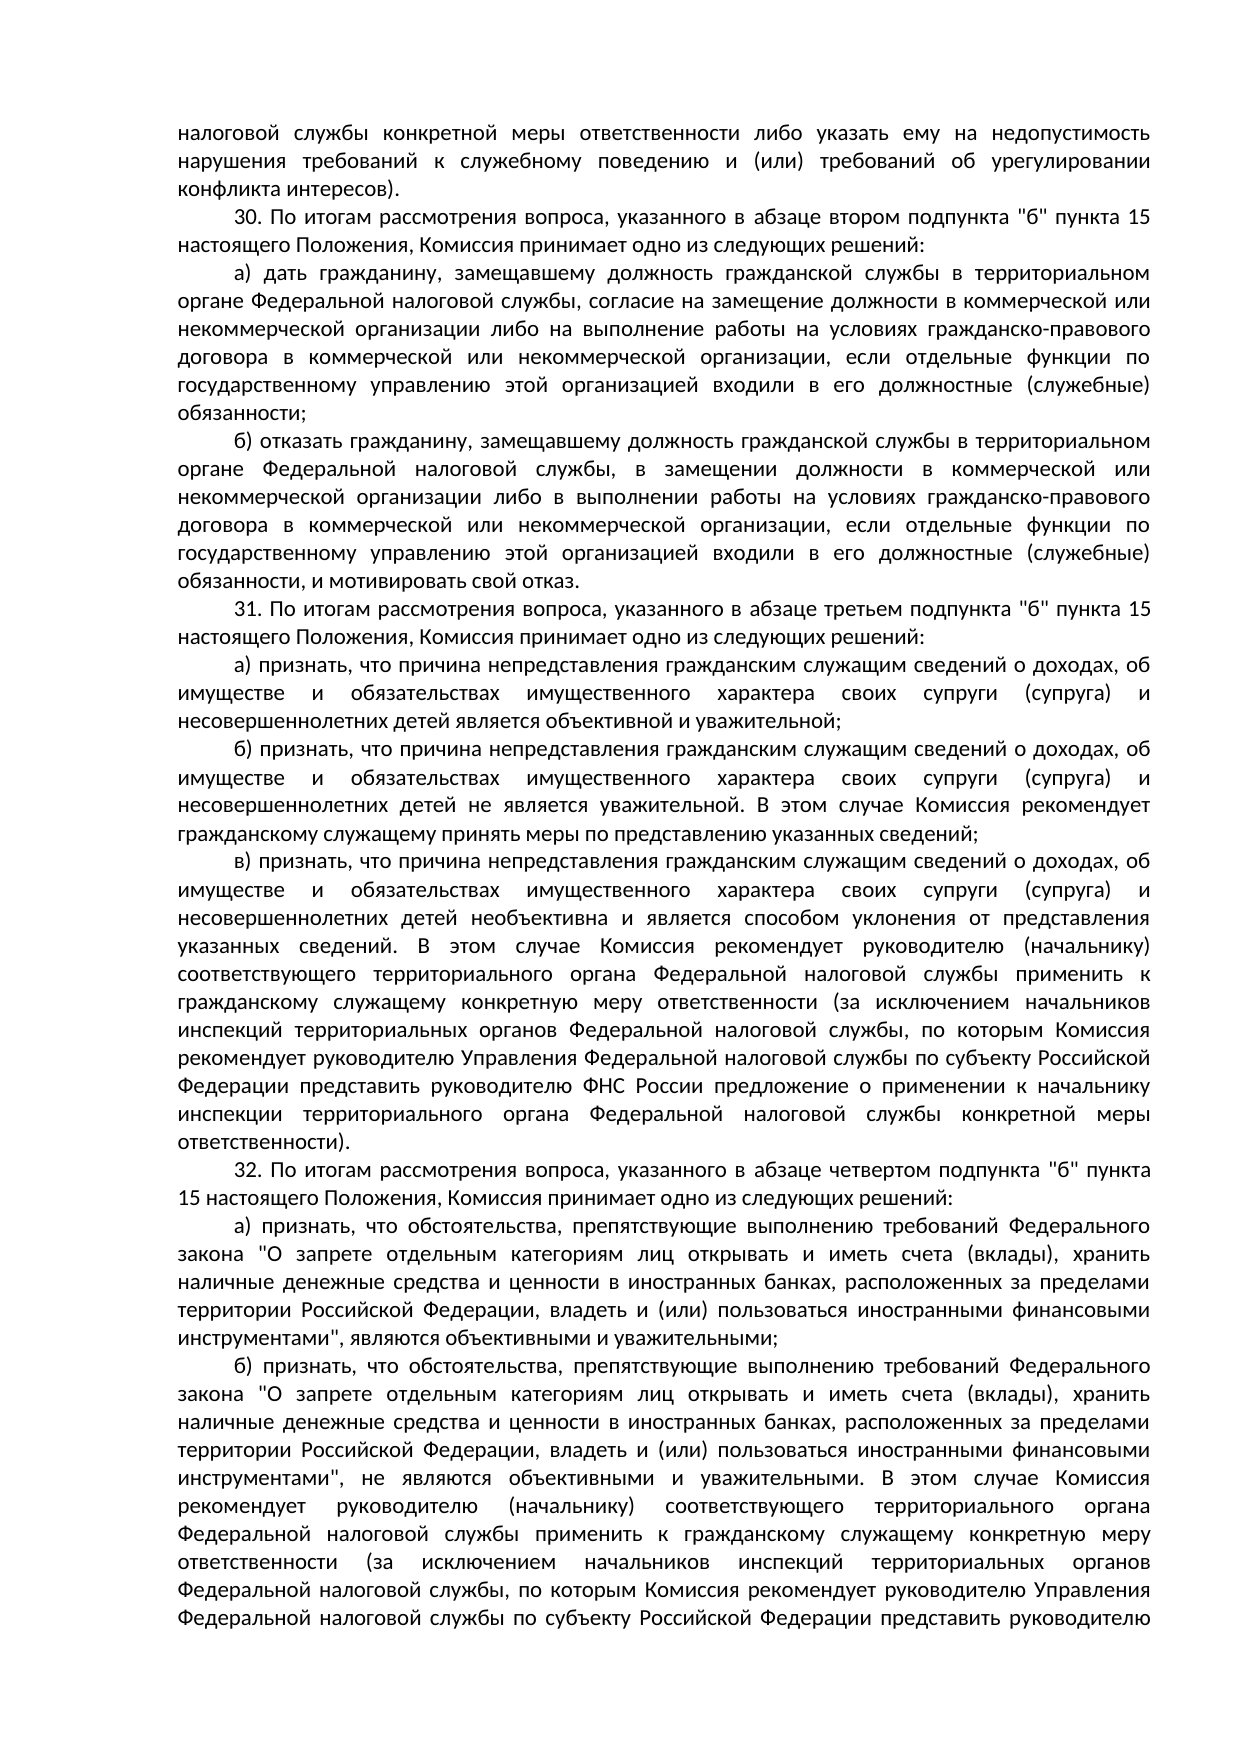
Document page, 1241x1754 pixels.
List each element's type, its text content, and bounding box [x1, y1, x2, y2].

text б) отказать гражданину, замещавшему должность гражданской службы в территориальном органе Федеральной налоговой службы, в замещении должности в коммерческой или некоммерческой организации либо в выполнении работы на условиях гражданско-правового договора в коммерческой или некоммерческой организации, если отдельные функции по государственному управлению этой организацией входили в его должностные (служебные) обязанности, и мотивировать свой отказ. [177, 426, 1152, 594]
text 31. По итогам рассмотрения вопроса, указанного в абзаце третьем подпункта "б" пункта 15 настоящего Положения, Комиссия принимает одно из следующих решений: [177, 594, 1152, 651]
text б) признать, что причина непредставления гражданским служащим сведений о доходах, об имуществе и обязательствах имущественного характера своих супруги (супруга) и несовершеннолетних детей не является уважительной. В этом случае Комиссия рекомендует гражданскому служащему принять меры по представлению указанных сведений; [177, 734, 1152, 847]
text 30. По итогам рассмотрения вопроса, указанного в абзаце втором подпункта "б" пункта 15 настоящего Положения, Комиссия принимает одно из следующих решений: [177, 202, 1152, 258]
text а) признать, что обстоятельства, препятствующие выполнению требований Федерального закона "О запрете отдельным категориям лиц открывать и иметь счета (вклады), хранить наличные денежные средства и ценности в иностранных банках, расположенных за пределами территории Российской Федерации, владеть и (или) пользоваться иностранными финансовыми инструментами", являются объективными и уважительными; [177, 1211, 1152, 1351]
text а) дать гражданину, замещавшему должность гражданской службы в территориальном органе Федеральной налоговой службы, согласие на замещение должности в коммерческой или некоммерческой организации либо на выполнение работы на условиях гражданско-правового договора в коммерческой или некоммерческой организации, если отдельные функции по государственному управлению этой организацией входили в его должностные (служебные) обязанности; [177, 258, 1152, 426]
text 32. По итогам рассмотрения вопроса, указанного в абзаце четвертом подпункта "б" пункта 15 настоящего Положения, Комиссия принимает одно из следующих решений: [177, 1155, 1152, 1211]
text в) признать, что причина непредставления гражданским служащим сведений о доходах, об имуществе и обязательствах имущественного характера своих супруги (супруга) и несовершеннолетних детей необъективна и является способом уклонения от представления указанных сведений. В этом случае Комиссия рекомендует руководителю (начальнику) соответствующего территориального органа Федеральной налоговой службы применить к гражданскому служащему конкретную меру ответственности (за исключением начальников инспекций территориальных органов Федеральной налоговой службы, по которым Комиссия рекомендует руководителю Управления Федеральной налоговой службы по субъекту Российской Федерации представить руководителю ФНС России предложение о применении к начальнику инспекции территориального органа Федеральной налоговой службы конкретной меры ответственности). [177, 847, 1152, 1155]
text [177, 118, 1152, 202]
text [177, 1351, 1152, 1631]
text а) признать, что причина непредставления гражданским служащим сведений о доходах, об имуществе и обязательствах имущественного характера своих супруги (супруга) и несовершеннолетних детей является объективной и уважительной; [177, 651, 1152, 734]
